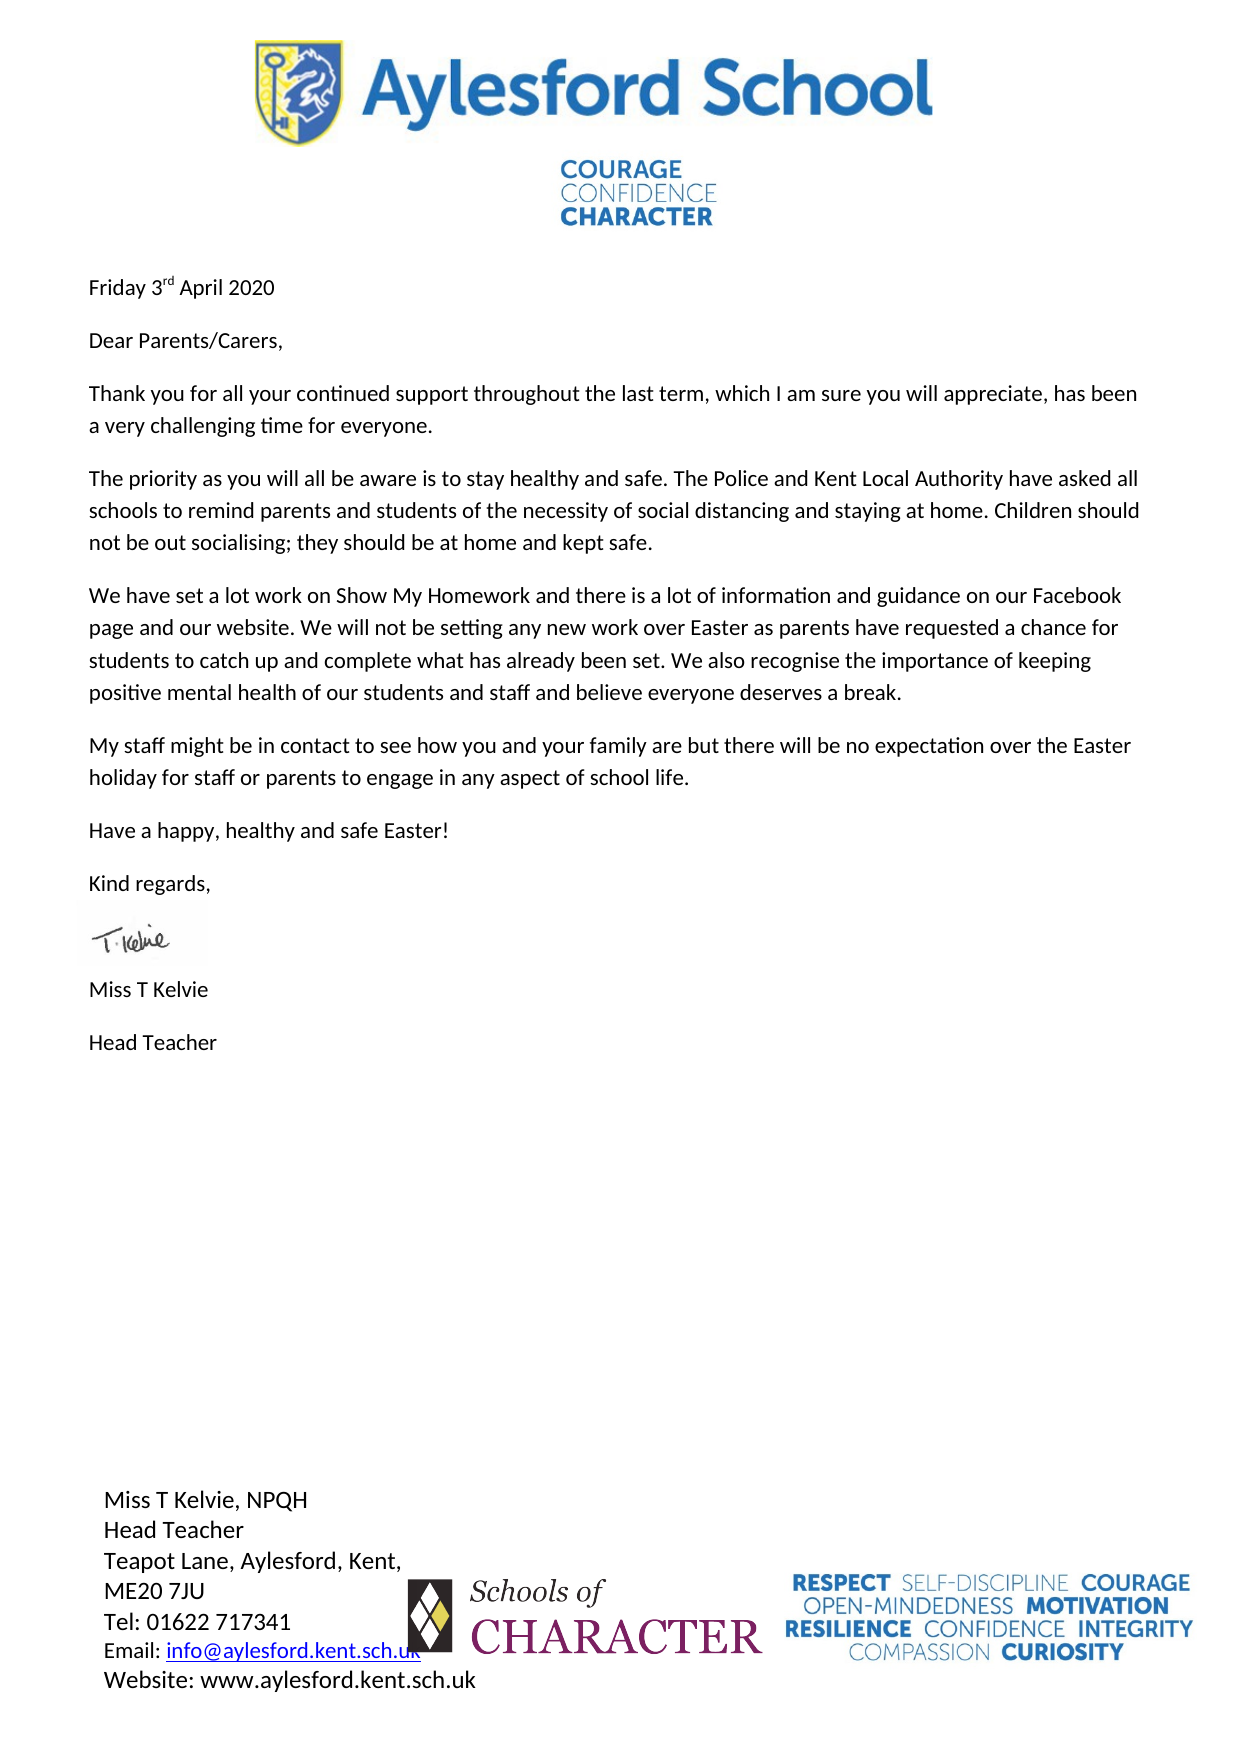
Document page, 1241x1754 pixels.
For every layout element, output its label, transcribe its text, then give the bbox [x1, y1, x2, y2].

picture [254, 40, 933, 246]
text Dear Parents/Carers, [89, 326, 1152, 354]
text Thank you for all your continued support throughout the last term, which I am sure you will appreciate, has been a very challenging time for everyone. [89, 379, 1152, 439]
text Head Teacher [89, 1028, 1152, 1056]
picture [407, 1543, 1219, 1685]
text Have a happy, healthy and safe Easter! [89, 816, 1152, 844]
text Kind regards, [89, 869, 1152, 897]
text My staff might be in contact to see how you and your family are but there will be no expectation over the Easter holiday for staff or parents to engage in any aspect of school life. [89, 731, 1152, 791]
picture [76, 900, 209, 966]
text The priority as you will all be aware is to stay healthy and safe. The Police and Kent Local Authority have asked all schools to remind parents and students of the necessity of social distancing and staying at home. Children should not be out socialising; they should be at home and kept safe. [89, 464, 1152, 556]
text Friday 3rd April 2020 [89, 273, 1152, 301]
text We have set a lot work on Show My Homework and there is a lot of information and guidance on our Facebook page and our website. We will not be setting any new work over Easter as parents have requested a chance for students to catch up and complete what has already been set. We also recognise the importance of keeping positive mental health of our students and staff and believe everyone deserves a break. [89, 581, 1152, 706]
text Miss T Kelvie [89, 975, 1152, 1003]
